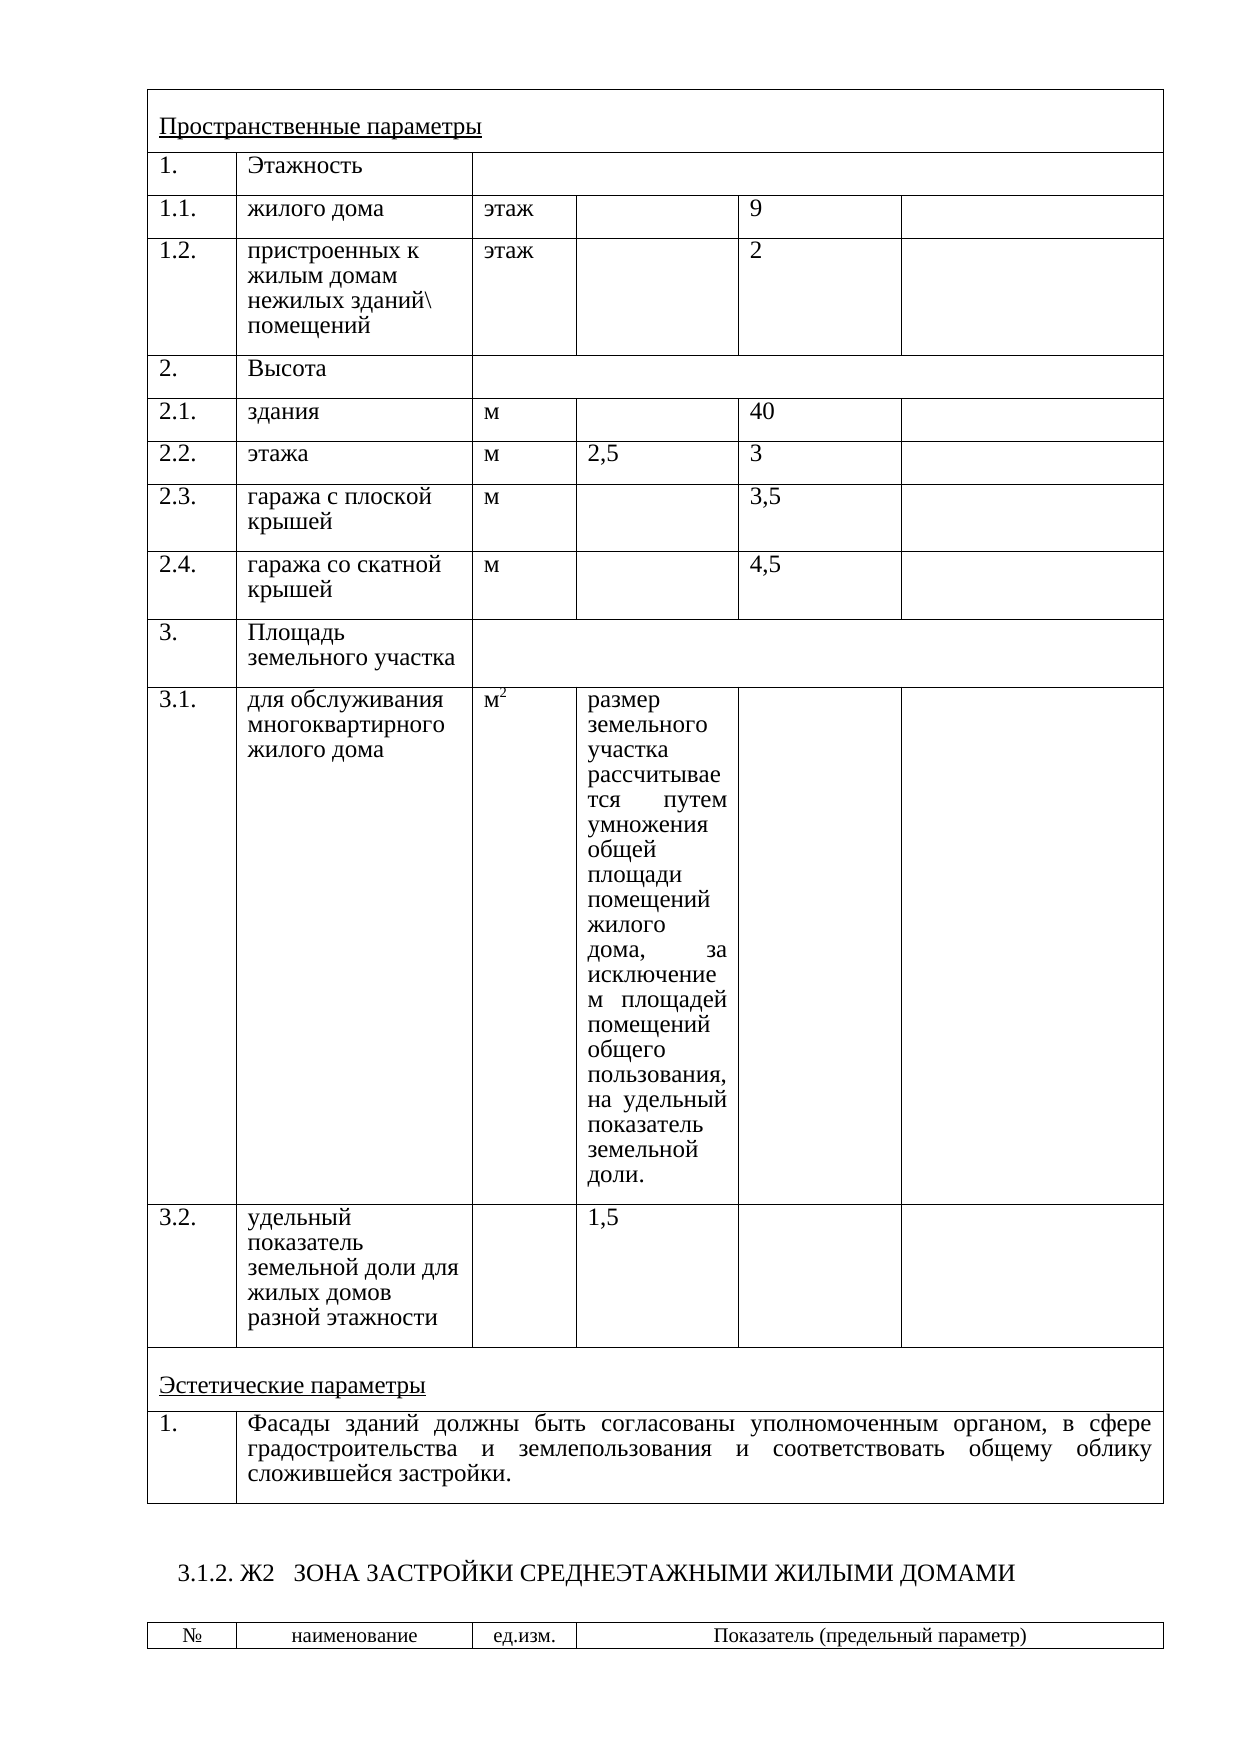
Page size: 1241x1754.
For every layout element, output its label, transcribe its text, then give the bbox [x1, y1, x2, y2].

table_cell 3. [148, 620, 236, 687]
table_cell [577, 552, 738, 619]
table_cell [473, 153, 1163, 195]
table_cell 40 [739, 399, 901, 441]
table_cell Пространственные параметры [148, 90, 1163, 152]
table_cell 2.4. [148, 552, 236, 619]
table_cell размер земельного участка рассчитывается путем умножения общей площади помещений жилого дома, за исключением площадей помещений общего пользования, на удельный показатель земельной доли. [577, 688, 738, 1204]
table_cell [902, 239, 1163, 355]
table_cell [577, 485, 738, 551]
table_cell 2.1. [148, 399, 236, 441]
table_cell для обслуживания многоквартирного жилого дома [237, 688, 472, 1204]
table_cell м [473, 442, 576, 483]
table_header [237, 1623, 472, 1648]
table_cell [473, 356, 1163, 398]
table_header № строки [148, 1623, 236, 1648]
table_cell 3.2. [148, 1205, 236, 1347]
table_cell [473, 1205, 576, 1347]
table_cell 2,5 [577, 442, 738, 483]
table_cell жилого дома [237, 196, 472, 238]
table_cell [739, 1205, 901, 1347]
table_cell 3.1. [148, 688, 236, 1204]
table_cell м2 [473, 688, 576, 1204]
table_cell 2.3. [148, 485, 236, 551]
table_cell этажа [237, 442, 472, 483]
table_cell [577, 239, 738, 355]
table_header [577, 1623, 1163, 1648]
table_cell [902, 399, 1163, 441]
table_cell 2 [739, 239, 901, 355]
table_cell 9 [739, 196, 901, 238]
table_cell м [473, 485, 576, 551]
table_header ед.изм. [473, 1623, 576, 1648]
table_cell [902, 196, 1163, 238]
table_cell удельный показатель земельной доли для жилых домов разной этажности [237, 1205, 472, 1347]
table_cell 1.2. [148, 239, 236, 355]
table_cell 2. [148, 356, 236, 398]
table_cell м [473, 399, 576, 441]
table_cell [577, 196, 738, 238]
table_cell здания [237, 399, 472, 441]
table_cell Эстетические параметры [148, 1348, 1163, 1411]
table_cell 2.2. [148, 442, 236, 483]
table_cell [473, 620, 1163, 687]
table_cell 3,5 [739, 485, 901, 551]
table_cell Площадь земельного участка [237, 620, 472, 687]
table_cell этаж [473, 239, 576, 355]
table_cell Фасады зданий должны быть согласованы уполномоченным органом, в сфере градостроительства и землепользования и соответствовать общему облику сложившейся застройки. [237, 1412, 1163, 1503]
table_cell 1.1. [148, 196, 236, 238]
table_cell [902, 442, 1163, 483]
table_cell гаража со скатной крышей [237, 552, 472, 619]
table_cell [902, 1205, 1163, 1347]
table_cell [577, 399, 738, 441]
table_cell 1. [148, 1412, 236, 1503]
table_cell [739, 688, 901, 1204]
table_cell м [473, 552, 576, 619]
table_cell Высота [237, 356, 472, 398]
table_cell пристроенных к жилым домам нежилых зданий\ помещений [237, 239, 472, 355]
table_cell [902, 688, 1163, 1204]
subtitle 3.1.2. Ж2 ЗОНА ЗАСТРОЙКИ СРЕДНЕЭТАЖНЫМИ ЖИЛЫМИ ДОМАМИ [177, 1558, 1152, 1587]
table_cell 1,5 [577, 1205, 738, 1347]
table_cell гаража с плоской крышей [237, 485, 472, 551]
table_cell [902, 485, 1163, 551]
table_cell [902, 552, 1163, 619]
table_cell 1. [148, 153, 236, 195]
table_cell 3 [739, 442, 901, 483]
table_cell этаж [473, 196, 576, 238]
table_cell Этажность [237, 153, 472, 195]
table_cell 4,5 [739, 552, 901, 619]
